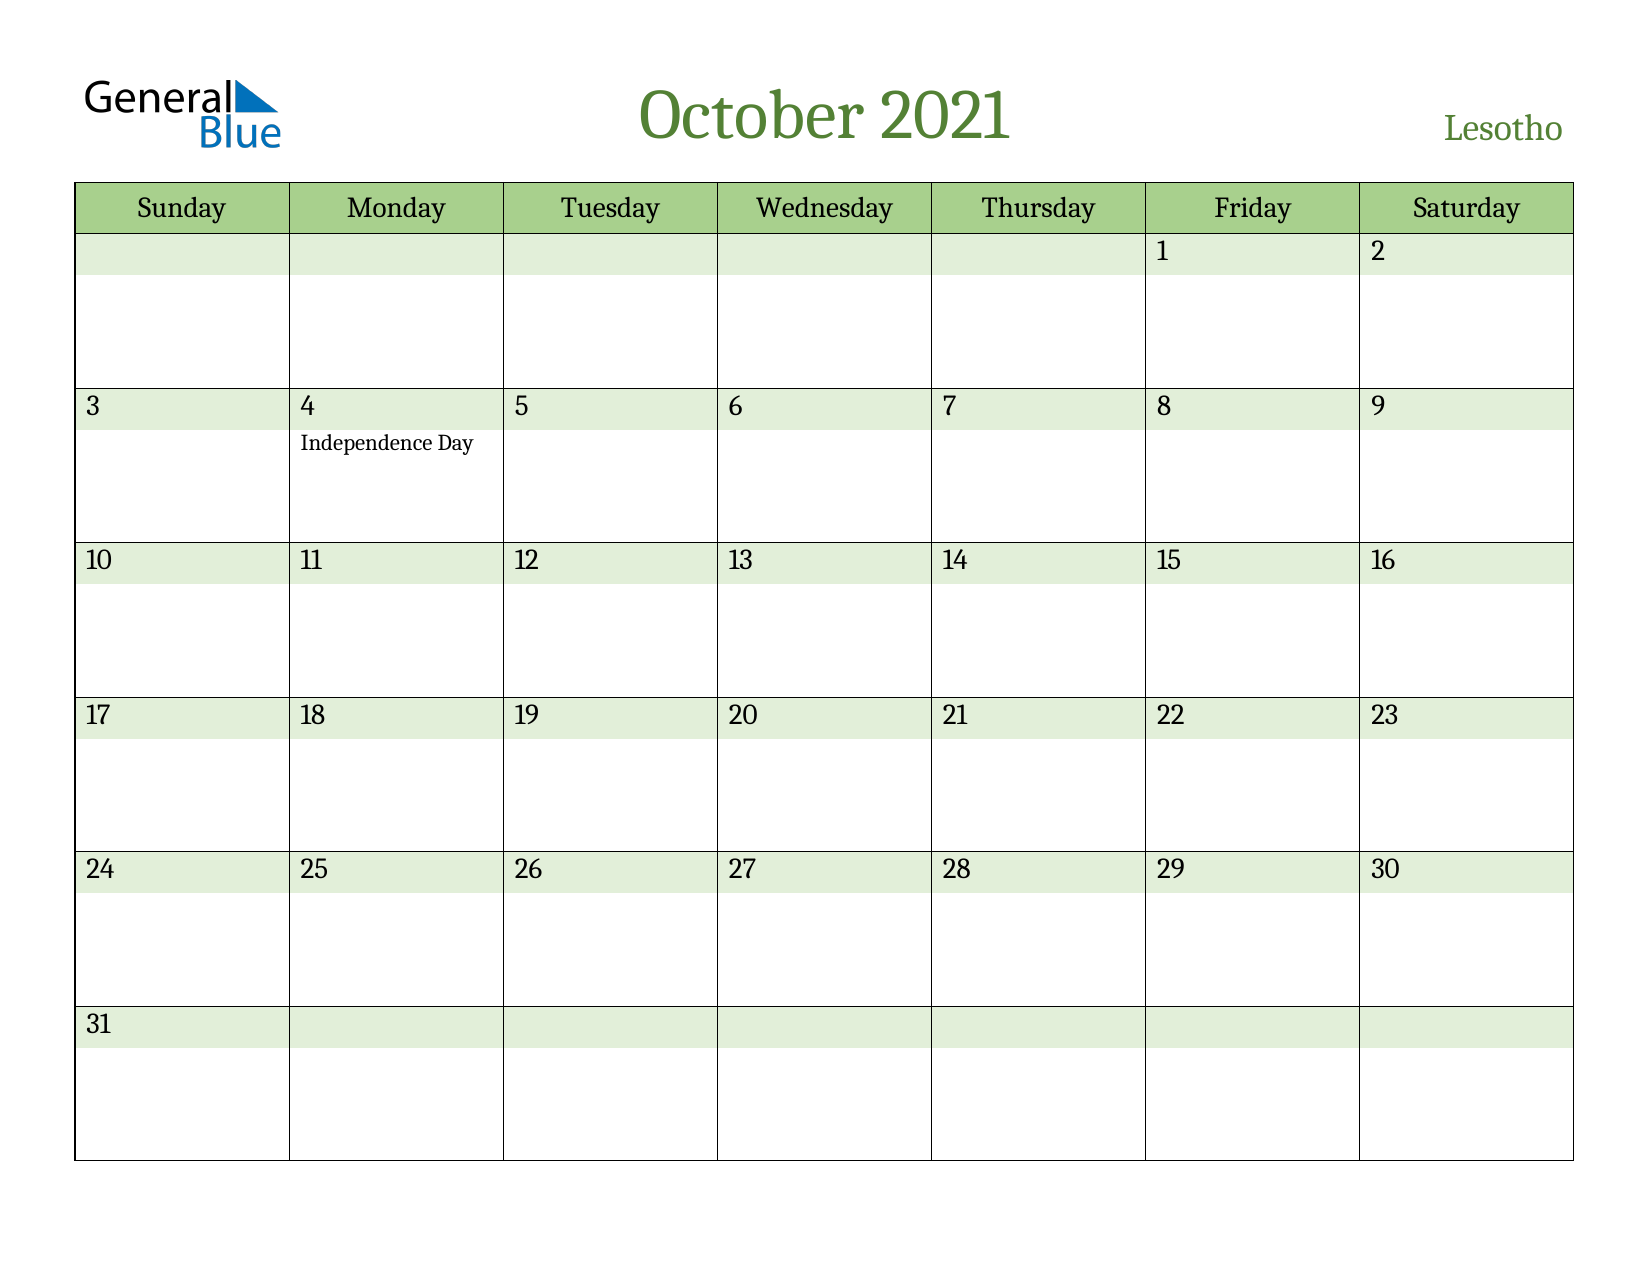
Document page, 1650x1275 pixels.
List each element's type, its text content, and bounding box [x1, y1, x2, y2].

table_cell [718, 584, 931, 697]
table_cell [718, 1048, 931, 1160]
table_cell 28 [932, 852, 1145, 893]
table_cell 18 [290, 698, 503, 739]
table_cell [1360, 275, 1573, 388]
table_cell [1146, 584, 1359, 697]
table_cell [932, 234, 1145, 275]
table_cell [718, 1007, 931, 1048]
table_cell [1146, 1007, 1359, 1048]
table_cell [932, 1007, 1145, 1048]
table_cell 30 [1360, 852, 1573, 893]
table_cell Tuesday [504, 183, 717, 233]
table_cell 4 [290, 389, 503, 430]
table_cell 10 [76, 543, 289, 584]
table_cell [1146, 430, 1359, 542]
table_cell [504, 893, 717, 1006]
table_cell [504, 1048, 717, 1160]
table_cell 17 [76, 698, 289, 739]
table_cell [718, 893, 931, 1006]
table_cell 26 [504, 852, 717, 893]
table_cell Thursday [932, 183, 1145, 233]
table_cell 21 [932, 698, 1145, 739]
table_cell [1360, 739, 1573, 851]
table_cell Monday [290, 183, 503, 233]
table_cell [76, 1048, 289, 1160]
table_cell 1 [1146, 234, 1359, 275]
table_cell [504, 739, 717, 851]
table_cell Saturday [1360, 183, 1573, 233]
table_cell 23 [1360, 698, 1573, 739]
table_cell 3 [76, 389, 289, 430]
table_cell 27 [718, 852, 931, 893]
table_cell 2 [1360, 234, 1573, 275]
table_cell Independence Day [290, 430, 503, 542]
table_cell 29 [1146, 852, 1359, 893]
table_cell [718, 739, 931, 851]
table_cell 7 [932, 389, 1145, 430]
table_cell 19 [504, 698, 717, 739]
table_cell [504, 584, 717, 697]
table_cell Sunday [76, 183, 289, 233]
table_cell [504, 275, 717, 388]
table_cell [1146, 1048, 1359, 1160]
table_cell [718, 234, 931, 275]
table_cell 22 [1146, 698, 1359, 739]
table_cell 15 [1146, 543, 1359, 584]
table_cell [76, 430, 289, 542]
table_cell [1146, 275, 1359, 388]
table_cell [718, 430, 931, 542]
table_cell 31 [76, 1007, 289, 1048]
table_header [75, 75, 503, 182]
table_cell [932, 1048, 1145, 1160]
table_cell [504, 234, 717, 275]
table_header October 2021 [503, 75, 1146, 182]
table_cell [1146, 739, 1359, 851]
table_cell [1360, 430, 1573, 542]
table_cell [76, 739, 289, 851]
table_cell [1360, 893, 1573, 1006]
table_cell [718, 275, 931, 388]
table_header Lesotho [1146, 75, 1574, 182]
table_cell Friday [1146, 183, 1359, 233]
table_cell 14 [932, 543, 1145, 584]
table_cell 20 [718, 698, 931, 739]
table_cell [290, 1007, 503, 1048]
table_cell [1360, 584, 1573, 697]
table_cell 12 [504, 543, 717, 584]
table_cell [76, 275, 289, 388]
table_cell [76, 893, 289, 1006]
table_cell [290, 739, 503, 851]
table_cell [1360, 1048, 1573, 1160]
table_cell [932, 739, 1145, 851]
table_cell [504, 1007, 717, 1048]
table_cell [932, 275, 1145, 388]
picture [85, 80, 281, 148]
table_cell 8 [1146, 389, 1359, 430]
table_cell 11 [290, 543, 503, 584]
table_cell [290, 584, 503, 697]
table_cell 24 [76, 852, 289, 893]
table_cell [1360, 1007, 1573, 1048]
table_cell 9 [1360, 389, 1573, 430]
table_cell 25 [290, 852, 503, 893]
table_cell [1146, 893, 1359, 1006]
table_cell [290, 275, 503, 388]
table_cell Wednesday [718, 183, 931, 233]
table_cell [290, 893, 503, 1006]
table_cell 13 [718, 543, 931, 584]
table_cell [290, 1048, 503, 1160]
table_cell 16 [1360, 543, 1573, 584]
table_cell [504, 430, 717, 542]
table_cell [932, 893, 1145, 1006]
table_cell [290, 234, 503, 275]
table_cell 6 [718, 389, 931, 430]
table_cell [76, 584, 289, 697]
table_cell [76, 234, 289, 275]
table_cell [932, 430, 1145, 542]
table_cell [932, 584, 1145, 697]
table_cell 5 [504, 389, 717, 430]
